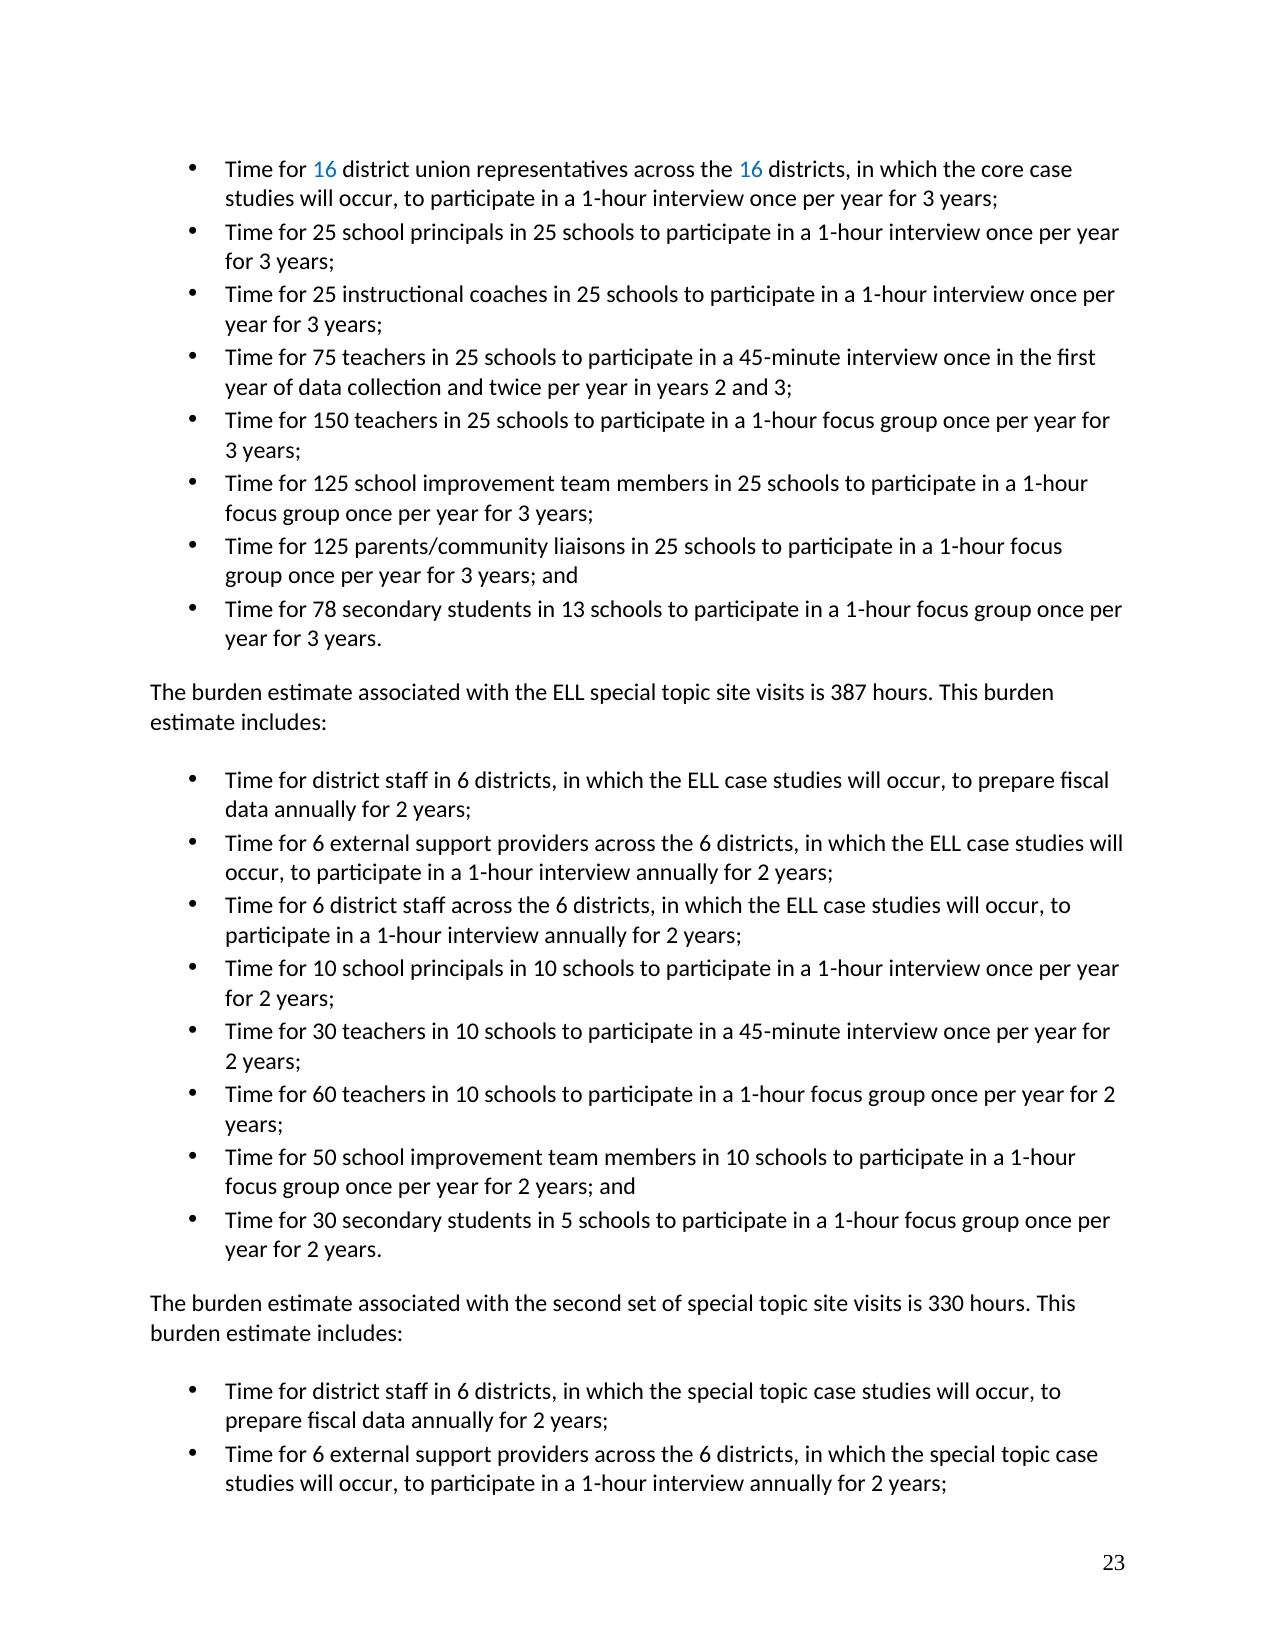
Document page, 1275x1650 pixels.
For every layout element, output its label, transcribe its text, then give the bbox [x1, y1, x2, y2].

text Time for 125 school improvement team members in 25 schools to participate in a 1-hour focus group once per year for 3 years; [187, 464, 1125, 527]
text Time for 25 school principals in 25 schools to participate in a 1-hour interview once per year for 3 years; [187, 213, 1125, 276]
text Time for 150 teachers in 25 schools to participate in a 1-hour focus group once per year for 3 years; [187, 401, 1125, 464]
text The burden estimate associated with the second set of special topic site visits is 330 hours. This burden estimate includes: [150, 1288, 1125, 1347]
text Time for 75 teachers in 25 schools to participate in a 45-minute interview once in the first year of data collection and twice per year in years 2 and 3; [187, 338, 1125, 401]
text Time for 125 parents/community liaisons in 25 schools to participate in a 1-hour focus group once per year for 3 years; and [187, 527, 1125, 590]
text Time for 30 secondary students in 5 schools to participate in a 1-hour focus group once per year for 2 years. [187, 1201, 1125, 1263]
text Time for district staff in 6 districts, in which the special topic case studies will occur, to prepare fiscal data annually for 2 years; [187, 1372, 1125, 1435]
text Time for 25 instructional coaches in 25 schools to participate in a 1-hour interview once per year for 3 years; [187, 276, 1125, 338]
text Time for 6 district staff across the 6 districts, in which the ELL case studies will occur, to participate in a 1-hour interview annually for 2 years; [187, 887, 1125, 949]
text Time for 78 secondary students in 13 schools to participate in a 1-hour focus group once per year for 3 years. [187, 590, 1125, 652]
text Time for 50 school improvement team members in 10 schools to participate in a 1-hour focus group once per year for 2 years; and [187, 1138, 1125, 1201]
text Time for 6 external support providers across the 6 districts, in which the ELL case studies will occur, to participate in a 1-hour interview annually for 2 years; [187, 824, 1125, 887]
text Time for 10 school principals in 10 schools to participate in a 1-hour interview once per year for 2 years; [187, 949, 1125, 1012]
text Time for district staff in 6 districts, in which the ELL case studies will occur, to prepare fiscal data annually for 2 years; [187, 761, 1125, 824]
text Time for 30 teachers in 10 schools to participate in a 45-minute interview once per year for 2 years; [187, 1012, 1125, 1075]
text The burden estimate associated with the ELL special topic site visits is 387 hours. This burden estimate includes: [150, 677, 1125, 736]
text Time for 6 external support providers across the 6 districts, in which the special topic case studies will occur, to participate in a 1-hour interview annually for 2 years; [187, 1435, 1125, 1498]
text Time for 16 district union representatives across the 16 districts, in which the core case studies will occur, to participate in a 1-hour interview once per year for 3 years; [187, 150, 1125, 213]
text Time for 60 teachers in 10 schools to participate in a 1-hour focus group once per year for 2 years; [187, 1075, 1125, 1138]
